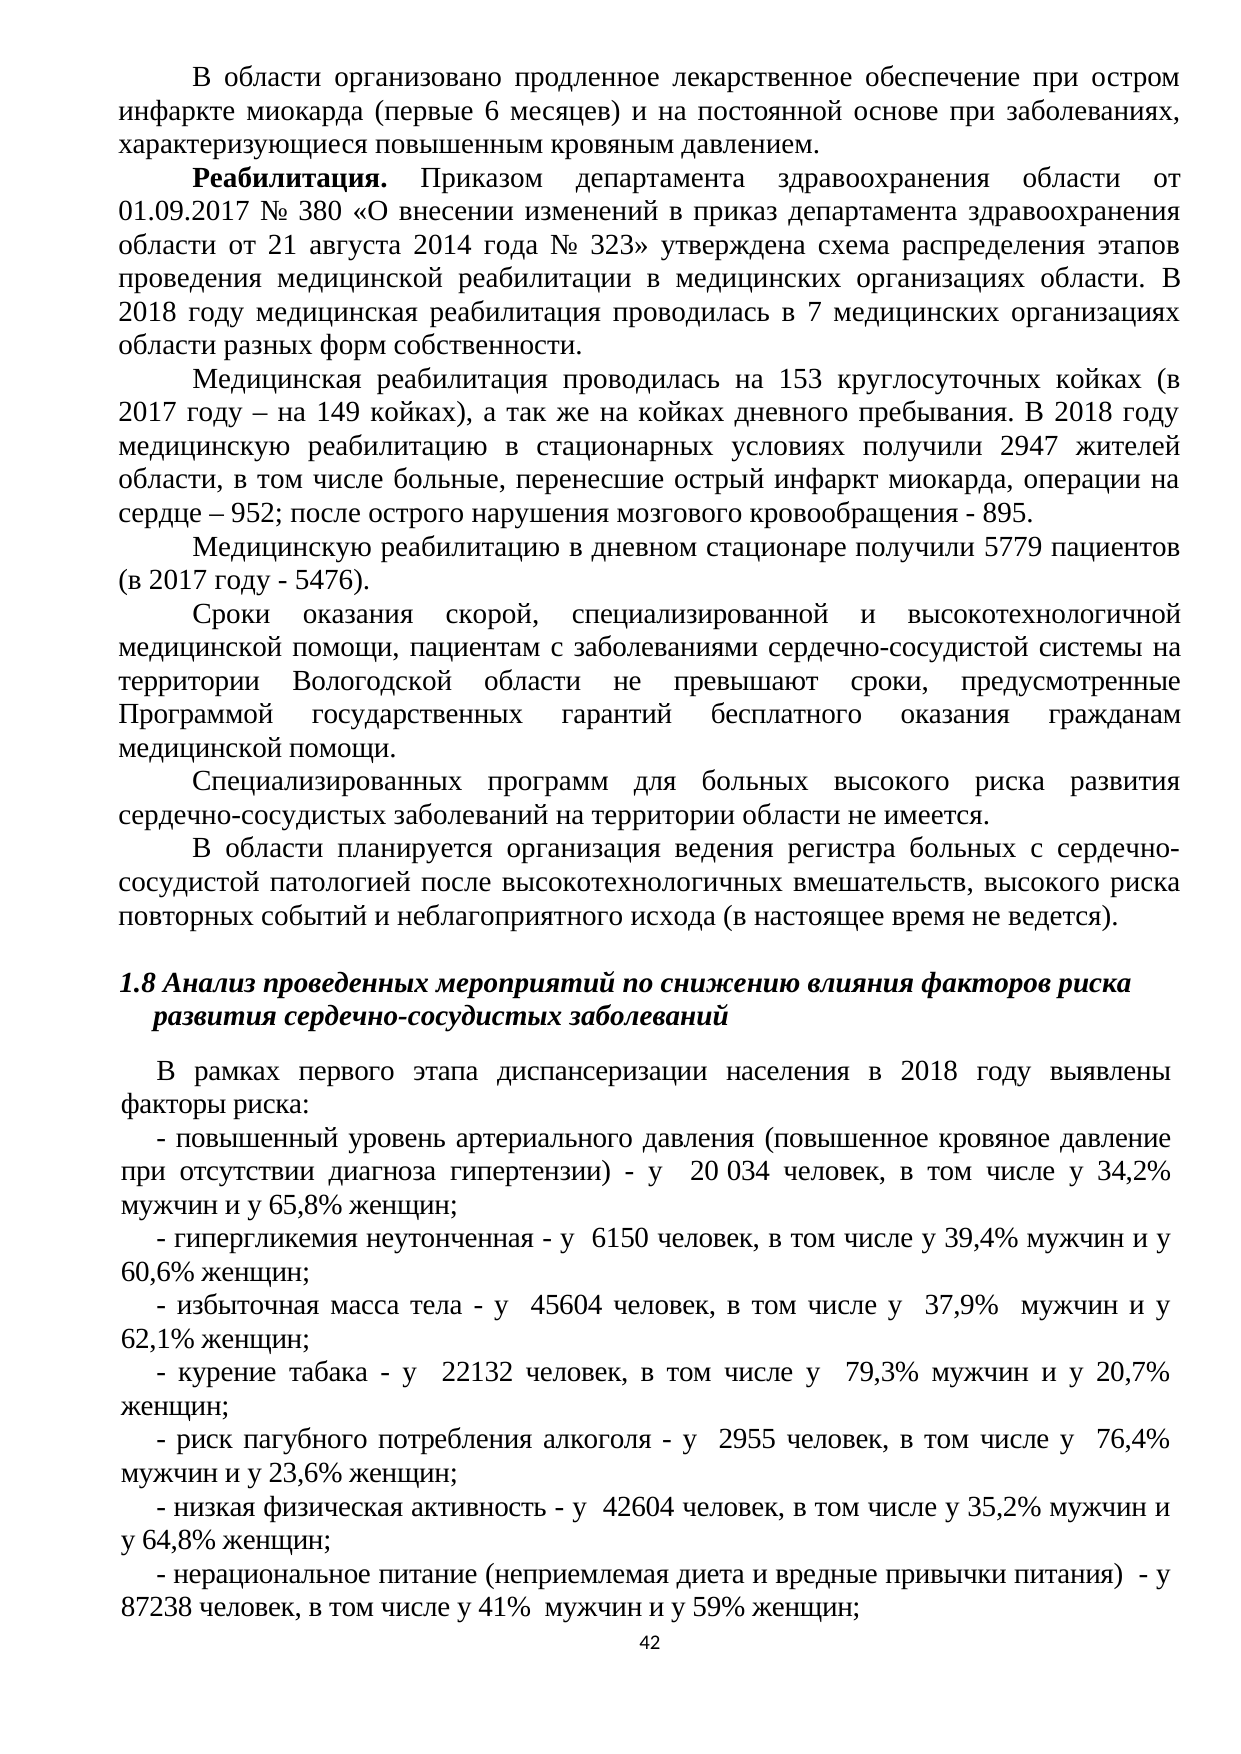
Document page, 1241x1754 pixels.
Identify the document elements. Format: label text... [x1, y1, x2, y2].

text - риск пагубного потребления алкоголя - у 2955 человек, в том числе у 76,4% мужчин и у 23,6% женщин; [121, 1422, 1172, 1489]
text Сроки оказания скорой, специализированной и высокотехнологичной медицинской помощи, пациентам с заболеваниями сердечно-сосудистой системы на территории Вологодской области не превышают сроки, предусмотренные Программой государственных гарантий бесплатного оказания гражданам медицинской помощи. [118, 596, 1181, 763]
text В области планируется организация ведения регистра больных с сердечно-сосудистой патологией после высокотехнологичных вмешательств, высокого риска повторных событий и неблагоприятного исхода (в настоящее время не ведется). [118, 831, 1181, 931]
text Реабилитация. Приказом департамента здравоохранения области от 01.09.2017 № 380 «О внесении изменений в приказ департамента здравоохранения области от 21 августа 2014 года № 323» утверждена схема распределения этапов проведения медицинской реабилитации в медицинских организациях области. В 2018 году медицинская реабилитация проводилась в 7 медицинских организациях области разных форм собственности. [118, 160, 1181, 361]
text - низкая физическая активность - у 42604 человек, в том числе у 35,2% мужчин и у 64,8% женщин; [121, 1489, 1172, 1556]
text - повышенный уровень артериального давления (повышенное кровяное давление при отсутствии диагноза гипертензии) - у 20 034 человек, в том числе у 34,2% мужчин и у 65,8% женщин; [121, 1120, 1172, 1220]
text - гипергликемия неутонченная - у 6150 человек, в том числе у 39,4% мужчин и у 60,6% женщин; [121, 1220, 1172, 1287]
text - нерациональное питание (неприемлемая диета и вредные привычки питания) - у 87238 человек, в том числе у 41% мужчин и у 59% женщин; [121, 1556, 1172, 1623]
text Медицинская реабилитация проводилась на 153 круглосуточных койках (в 2017 году – на 149 койках), а так же на койках дневного пребывания. В 2018 году медицинскую реабилитацию в стационарных условиях получили 2947 жителей области, в том числе больные, перенесшие острый инфаркт миокарда, операции на сердце – 952; после острого нарушения мозгового кровообращения - 895. [118, 361, 1181, 529]
text - избыточная масса тела - у 45604 человек, в том числе у 37,9% мужчин и у 62,1% женщин; [121, 1287, 1172, 1354]
text 1.8 Анализ проведенных мероприятий по снижению влияния факторов риска развития сердечно-сосудистых заболеваний [119, 965, 1181, 1032]
text В рамках первого этапа диспансеризации населения в 2018 году выявлены факторы риска: [121, 1053, 1172, 1120]
text Медицинскую реабилитацию в дневном стационаре получили 5779 пациентов (в 2017 году - 5476). [118, 529, 1181, 596]
text - курение табака - у 22132 человек, в том числе у 79,3% мужчин и у 20,7% женщин; [121, 1354, 1172, 1422]
text В области организовано продленное лекарственное обеспечение при остром инфаркте миокарда (первые 6 месяцев) и на постоянной основе при заболеваниях, характеризующиеся повышенным кровяным давлением. [118, 59, 1181, 160]
text Специализированных программ для больных высокого риска развития сердечно-сосудистых заболеваний на территории области не имеется. [118, 763, 1181, 831]
